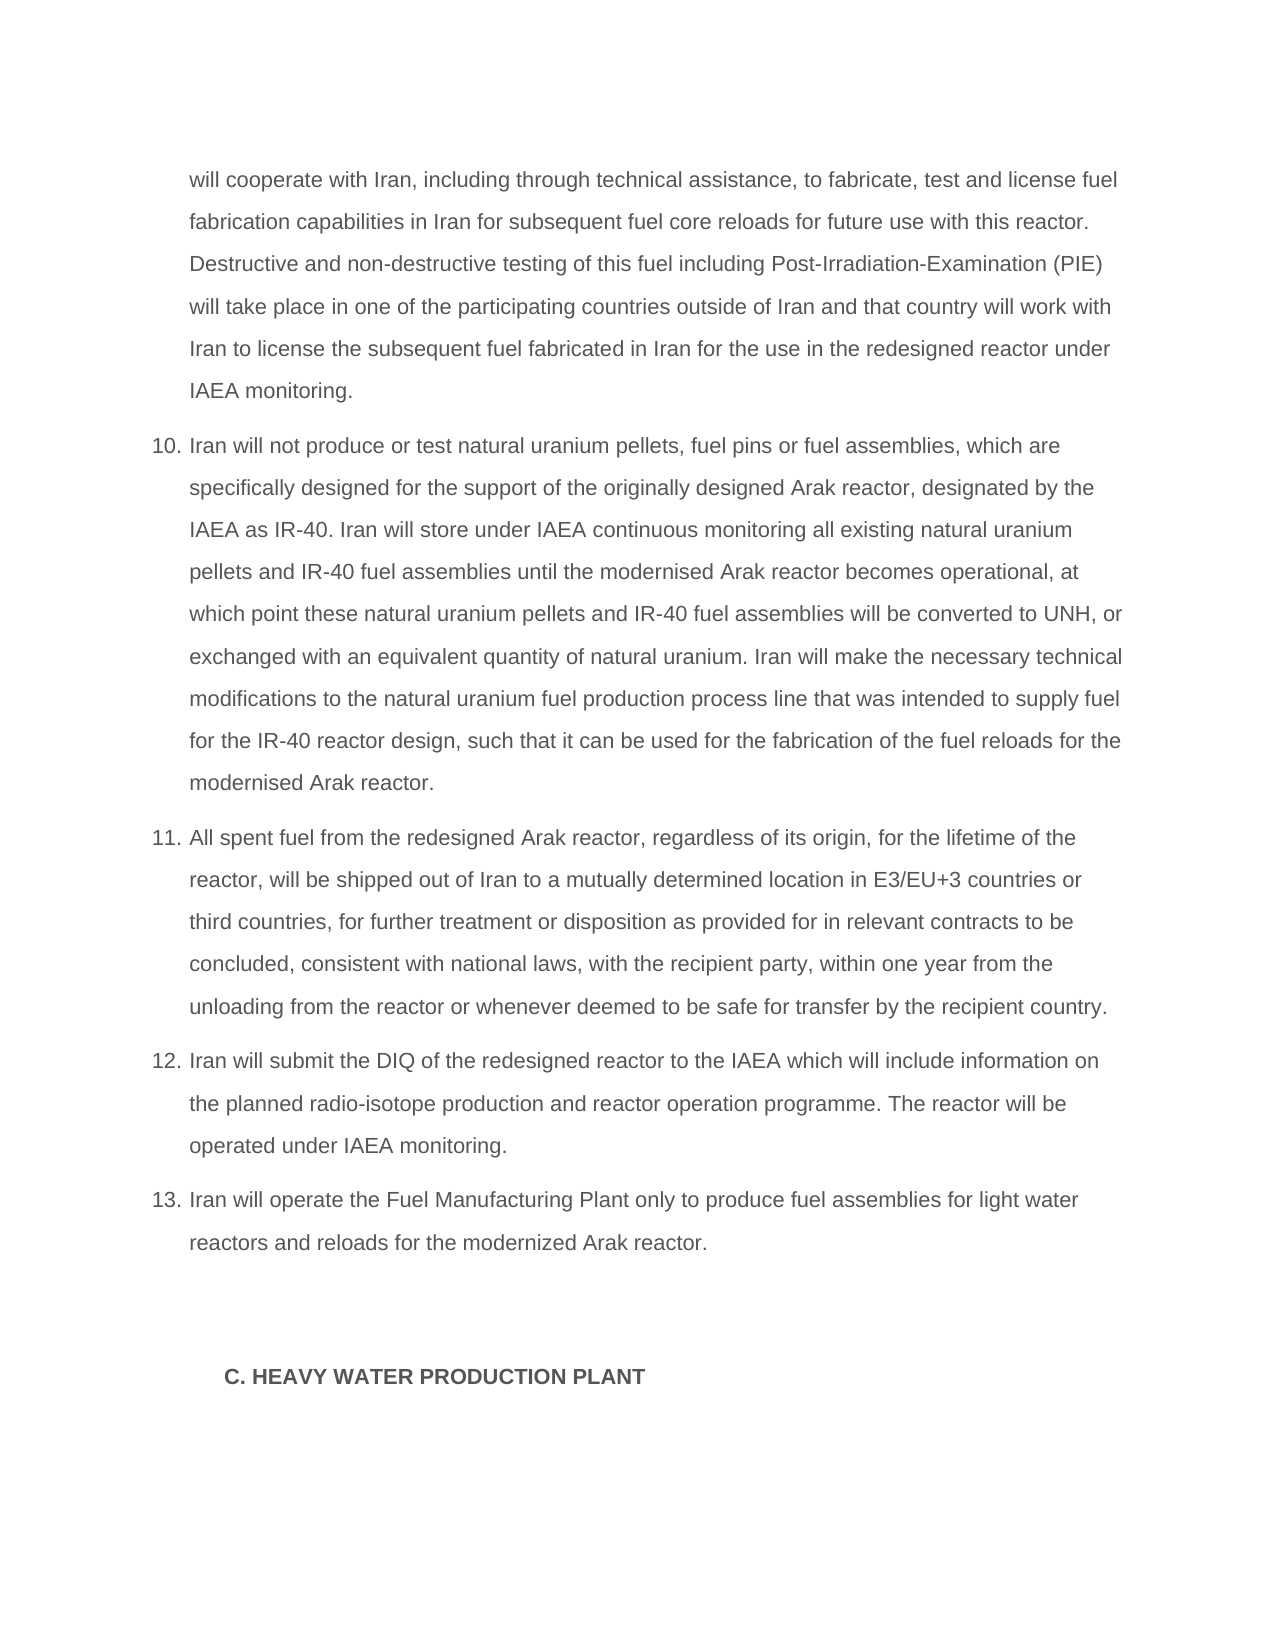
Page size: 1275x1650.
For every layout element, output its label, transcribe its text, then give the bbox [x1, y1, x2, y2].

list Iran will submit the DIQ of the redesigned reactor to the IAEA which will include information on the planned radio-isotope production and reactor operation programme. The reactor will be operated under IAEA monitoring. [152, 1031, 1125, 1158]
list All spent fuel from the redesigned Arak reactor, regardless of its origin, for the lifetime of the reactor, will be shipped out of Iran to a mutually determined location in E3/EU+3 countries or third countries, for further treatment or disposition as provided for in relevant contracts to be concluded, consistent with national laws, with the recipient party, within one year from the unloading from the reactor or whenever deemed to be safe for transfer by the recipient country. [152, 808, 1125, 1019]
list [152, 150, 1125, 403]
list Iran will operate the Fuel Manufacturing Plant only to produce fuel assemblies for light water reactors and reloads for the modernized Arak reactor. [152, 1170, 1125, 1255]
list Iran will not produce or test natural uranium pellets, fuel pins or fuel assemblies, which are specifically designed for the support of the originally designed Arak reactor, designated by the IAEA as IR-40. Iran will store under IAEA continuous monitoring all existing natural uranium pellets and IR-40 fuel assemblies until the modernised Arak reactor becomes operational, at which point these natural uranium pellets and IR-40 fuel assemblies will be converted to UNH, or exchanged with an equivalent quantity of natural uranium. Iran will make the necessary technical modifications to the natural uranium fuel production process line that was intended to supply fuel for the IR-40 reactor design, such that it can be used for the fabrication of the fuel reloads for the modernised Arak reactor. [152, 416, 1125, 795]
text C. HEAVY WATER PRODUCTION PLANT [150, 1358, 1125, 1389]
